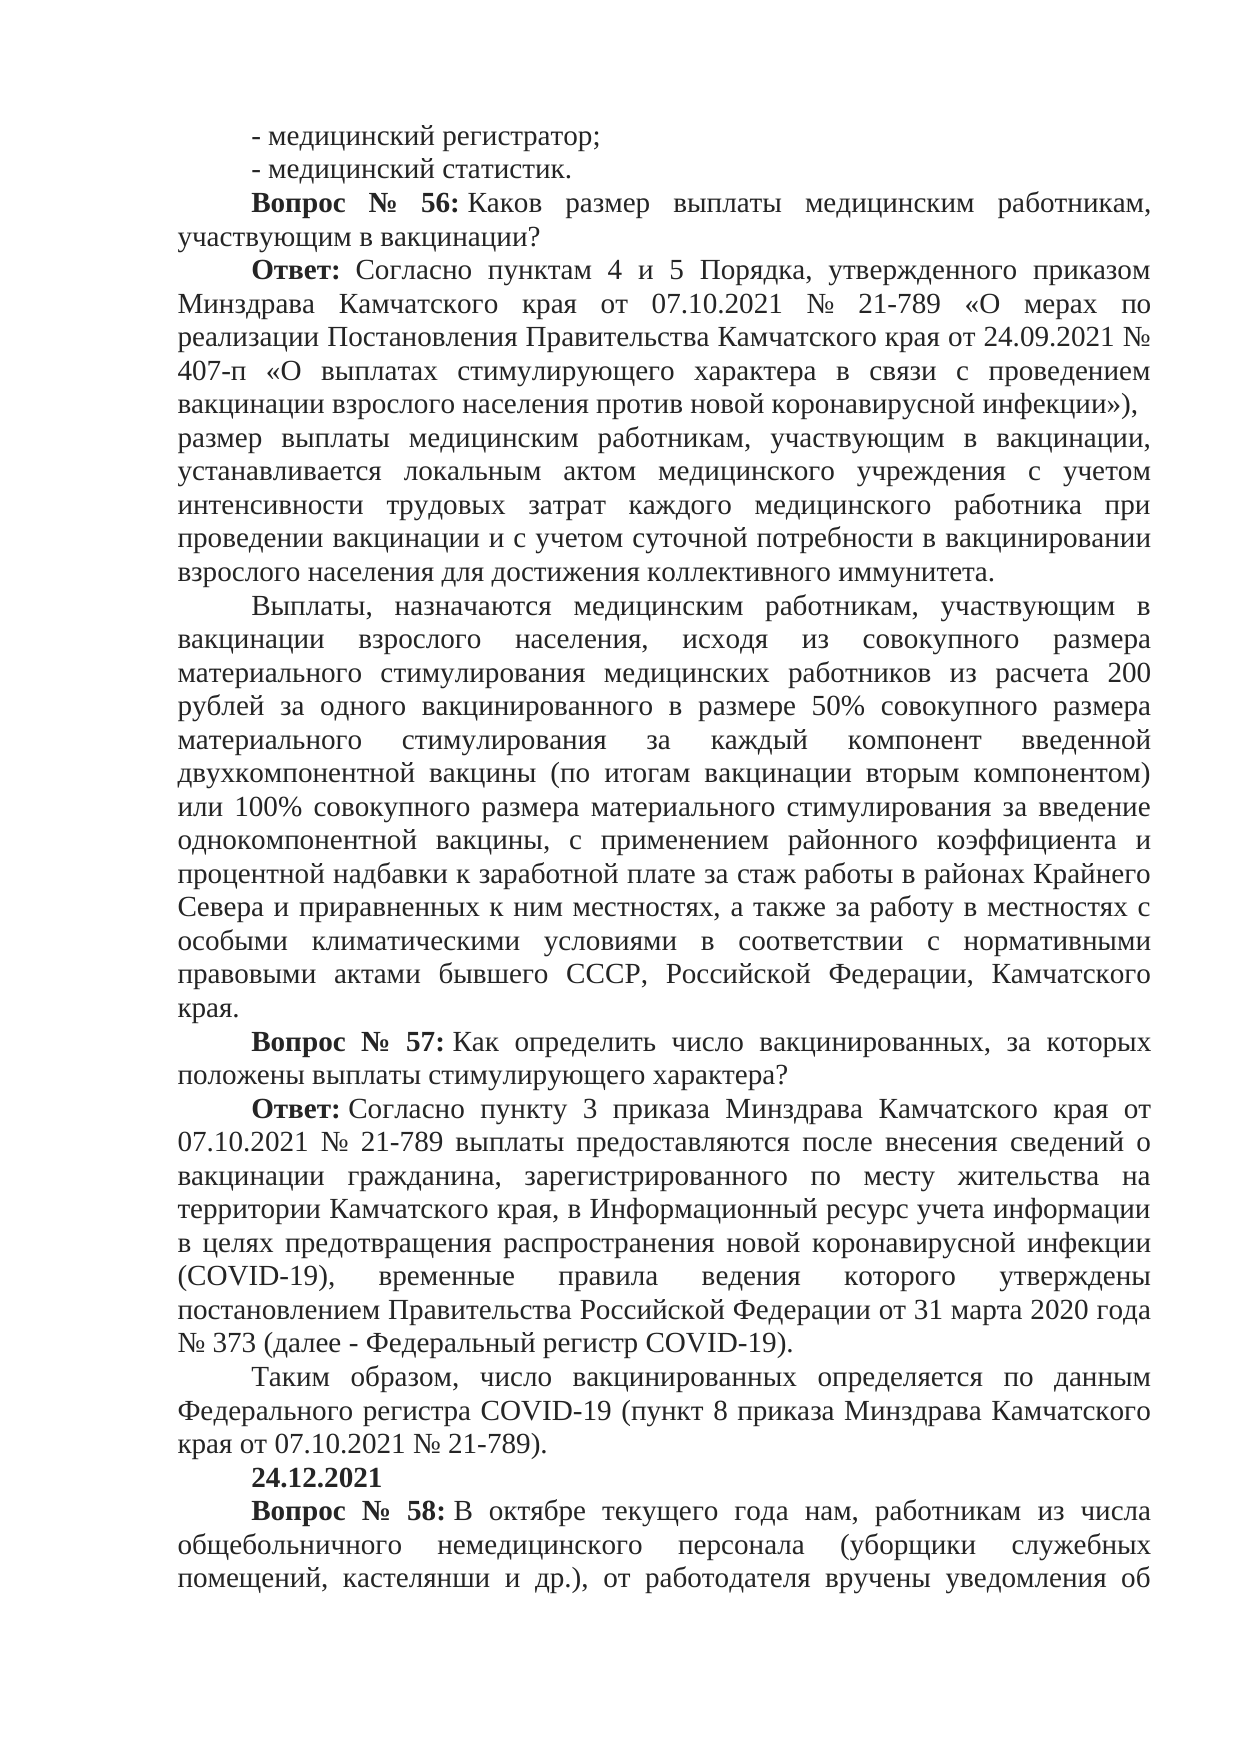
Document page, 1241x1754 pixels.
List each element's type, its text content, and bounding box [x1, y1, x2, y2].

text - медицинский регистратор; [177, 118, 1152, 152]
text Вопрос № 57: Как определить число вакцинированных, за которых положены выплаты стимулирующего характера? [177, 1024, 1152, 1091]
text Таким образом, число вакцинированных определяется по данным Федерального регистра COVID-19 (пункт 8 приказа Минздрава Камчатского края от 07.10.2021 № 21-789). [177, 1359, 1152, 1460]
text Ответ: Согласно пунктам 4 и 5 Порядка, утвержденного приказом Минздрава Камчатского края от 07.10.2021 № 21-789 «О мерах по реализации Постановления Правительства Камчатского края от 24.09.2021 № 407-п «О выплатах стимулирующего характера в связи с проведением вакцинации взрослого населения против новой коронавирусной инфекции»), размер выплаты медицинским работникам, участвующим в вакцинации, устанавливается локальным актом медицинского учреждения с учетом интенсивности трудовых затрат каждого медицинского работника при проведении вакцинации и с учетом суточной потребности в вакцинировании взрослого населения для достижения коллективного иммунитета. [177, 252, 1152, 588]
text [177, 1493, 1152, 1594]
text Ответ: Согласно пункту 3 приказа Минздрава Камчатского края от 07.10.2021 № 21-789 выплаты предоставляются после внесения сведений о вакцинации гражданина, зарегистрированного по месту жительства на территории Камчатского края, в Информационный ресурс учета информации в целях предотвращения распространения новой коронавирусной инфекции (COVID-19), временные правила ведения которого утверждены постановлением Правительства Российской Федерации от 31 марта 2020 года № 373 (далее - Федеральный регистр COVID-19). [177, 1091, 1152, 1359]
text Выплаты, назначаются медицинским работникам, участвующим в вакцинации взрослого населения, исходя из совокупного размера материального стимулирования медицинских работников из расчета 200 рублей за одного вакцинированного в размере 50% совокупного размера материального стимулирования за каждый компонент введенной двухкомпонентной вакцины (по итогам вакцинации вторым компонентом) или 100% совокупного размера материального стимулирования за введение однокомпонентной вакцины, с применением районного коэффициента и процентной надбавки к заработной плате за стаж работы в районах Крайнего Севера и приравненных к ним местностях, а также за работу в местностях с особыми климатическими условиями в соответствии с нормативными правовыми актами бывшего СССР, Российской Федерации, Камчатского края. [177, 588, 1152, 1024]
text 24.12.2021 [177, 1460, 1152, 1493]
text - медицинский статистик. [177, 152, 1152, 185]
text Вопрос № 56: Каков размер выплаты медицинским работникам, участвующим в вакцинации? [177, 185, 1152, 252]
